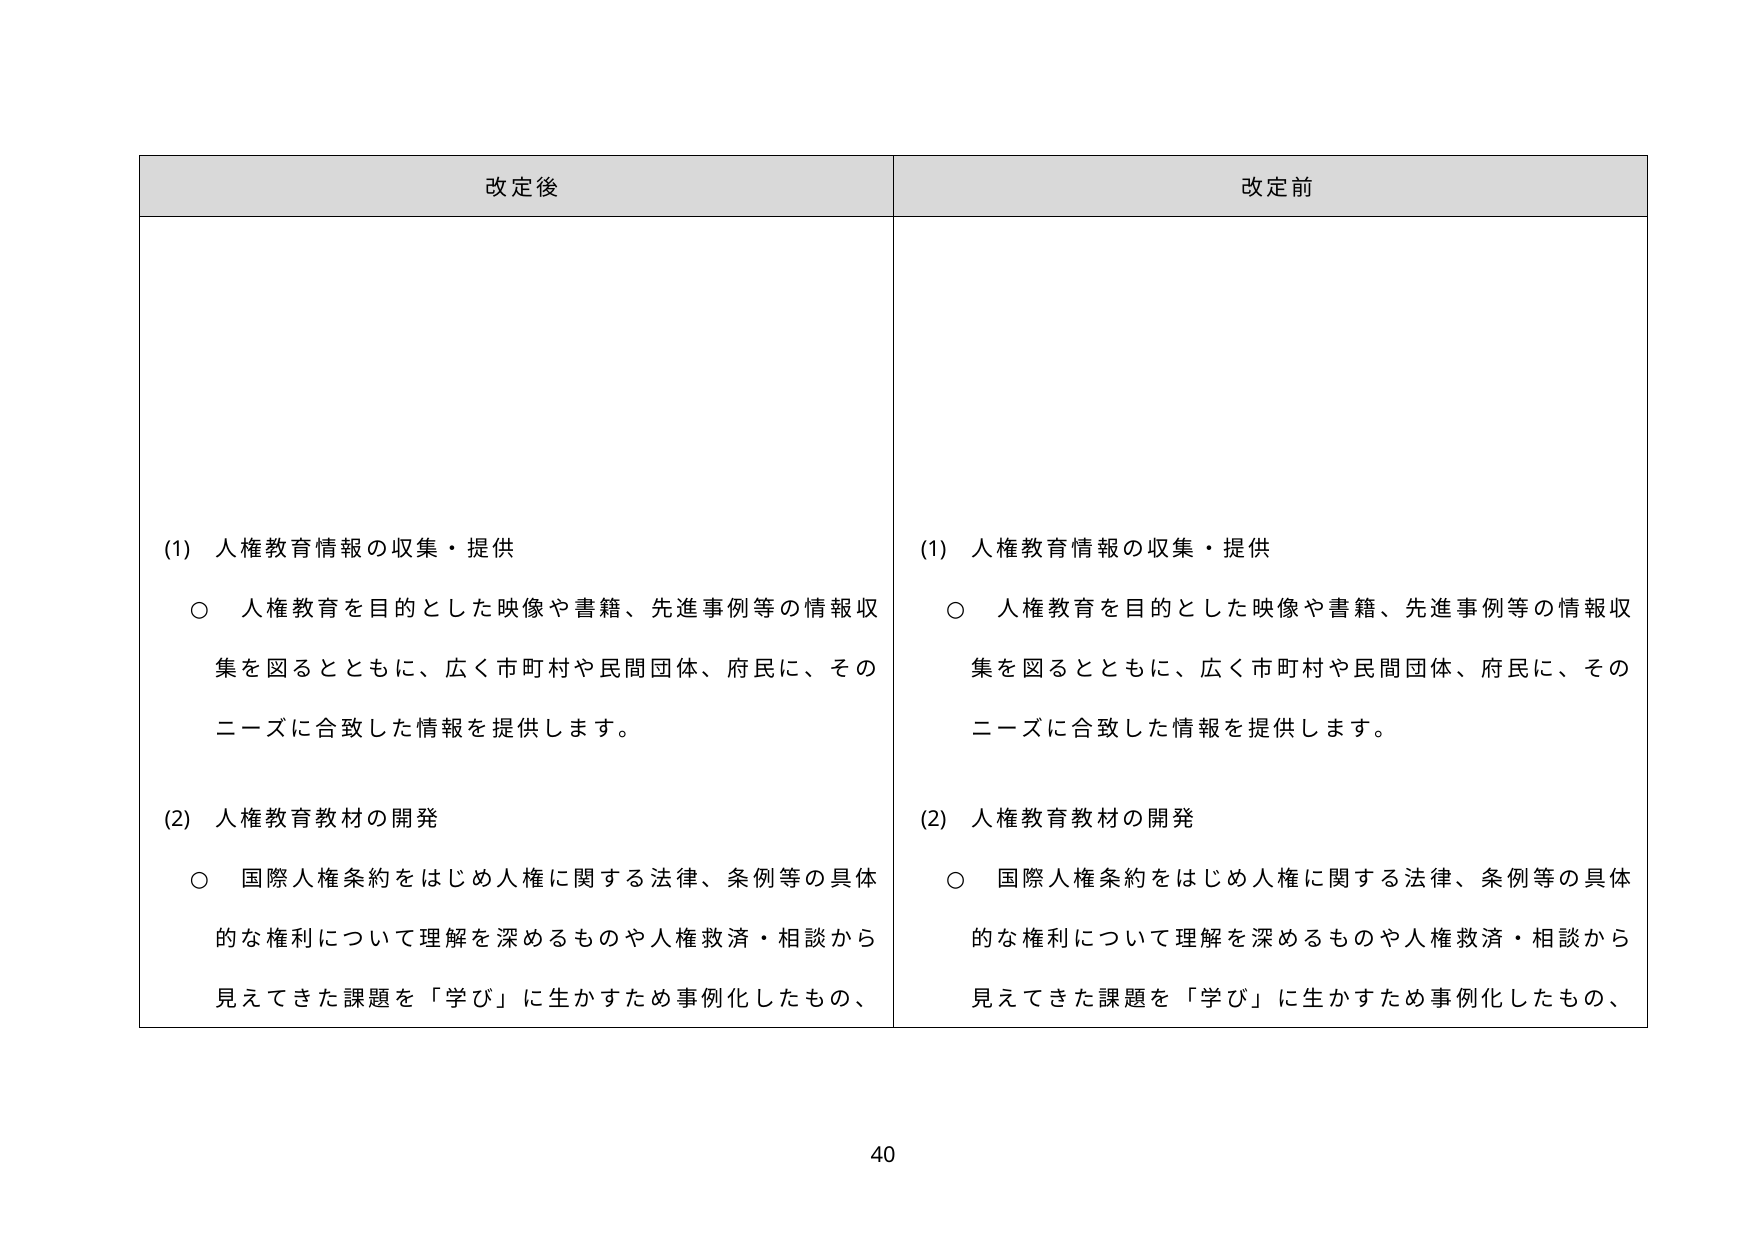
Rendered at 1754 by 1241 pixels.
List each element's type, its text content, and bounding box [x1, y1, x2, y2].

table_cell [140, 217, 893, 1027]
table_header 改定前 [894, 156, 1647, 216]
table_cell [894, 217, 1647, 1027]
table_header 改定後 [140, 156, 893, 216]
